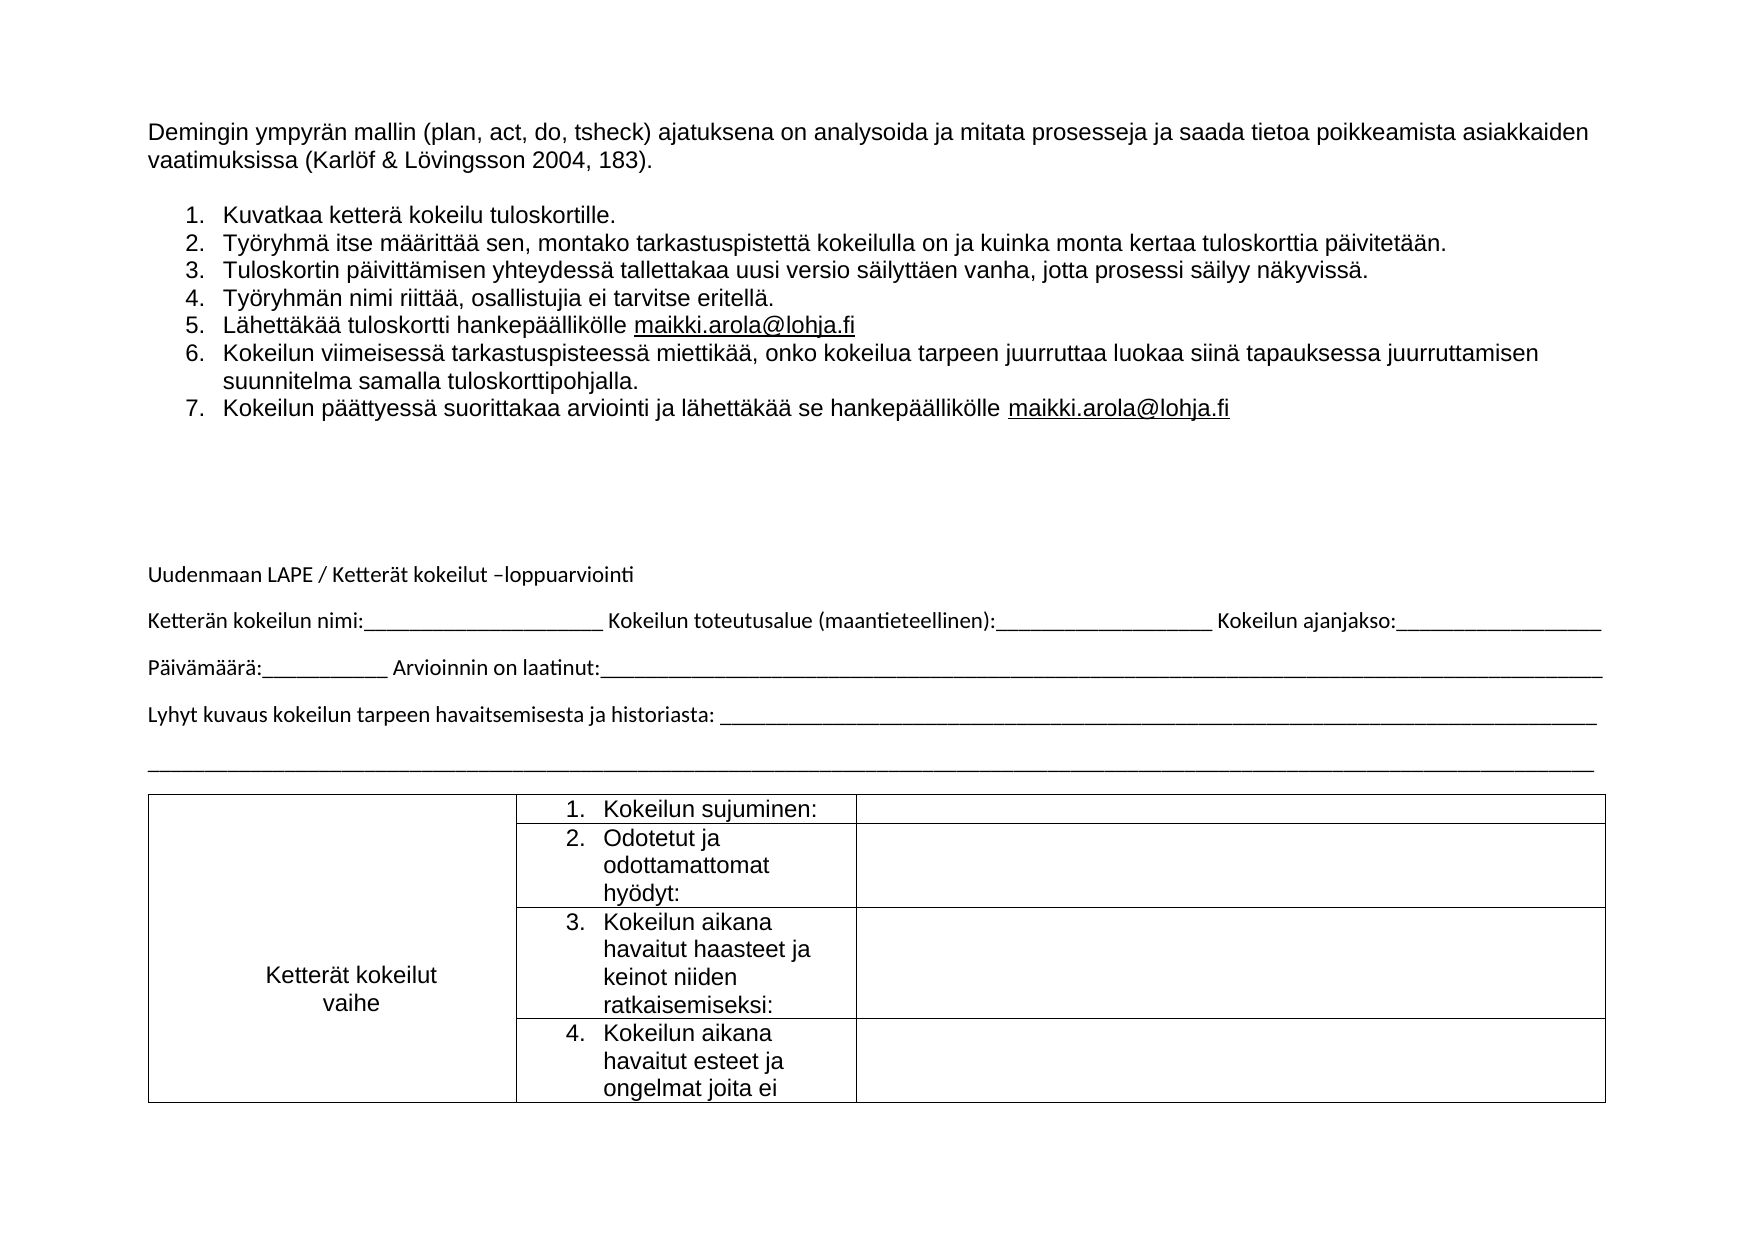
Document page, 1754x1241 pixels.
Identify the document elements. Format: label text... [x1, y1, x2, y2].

table_cell Odotetut ja odottamattomat hyödyt: [517, 824, 856, 907]
table_header [857, 795, 1605, 823]
text _______________________________________________________________________________________________________________________________ [148, 747, 1606, 775]
list Tuloskortin päivittämisen yhteydessä tallettakaa uusi versio säilyttäen vanha, jotta prosessi säilyy näkyvissä. [185, 256, 1606, 284]
text Demingin ympyrän mallin (plan, act, do, tsheck) ajatuksena on analysoida ja mitata prosesseja ja saada tietoa poikkeamista asiakkaiden vaatimuksissa (Karlöf & Lövingsson 2004, 183). [148, 118, 1606, 173]
table_cell [857, 908, 1605, 1018]
list Kokeilun päättyessä suorittakaa arviointi ja lähettäkää se hankepäällikölle maikki.arola@lohja.fi [185, 394, 1606, 422]
text Ketterän kokeilun nimi:_____________________ Kokeilun toteutusalue (maantieteellinen):___________________ Kokeilun ajanjakso:__________________ [148, 607, 1606, 635]
text Uudenmaan LAPE / Ketterät kokeilut –loppuarviointi [148, 560, 1606, 588]
list Kokeilun viimeisessä tarkastuspisteessä miettikää, onko kokeilua tarpeen juurruttaa luokaa siinä tapauksessa juurruttamisen suunnitelma samalla tuloskorttipohjalla. [185, 339, 1606, 394]
list Työryhmä itse määrittää sen, montako tarkastuspistettä kokeilulla on ja kuinka monta kertaa tuloskorttia päivitetään. [185, 228, 1606, 256]
table_cell Kokeilun aikana havaitut haasteet ja keinot niiden ratkaisemiseksi: [517, 908, 856, 1018]
table_header Ketterät kokeilut vaihe [149, 795, 516, 1102]
text Lyhyt kuvaus kokeilun tarpeen havaitsemisesta ja historiasta: _____________________________________________________________________________ [148, 700, 1606, 728]
table_cell [857, 1019, 1605, 1102]
text Päivämäärä:___________ Arvioinnin on laatinut:________________________________________________________________________________________ [148, 653, 1606, 682]
table_cell [857, 824, 1605, 907]
list Työryhmän nimi riittää, osallistujia ei tarvitse eritellä. [185, 284, 1606, 311]
list Kuvatkaa ketterä kokeilu tuloskortille. [185, 201, 1606, 228]
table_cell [517, 1019, 856, 1102]
table_header Kokeilun sujuminen: [517, 795, 856, 823]
list Lähettäkää tuloskortti hankepäällikölle maikki.arola@lohja.fi [185, 311, 1606, 339]
